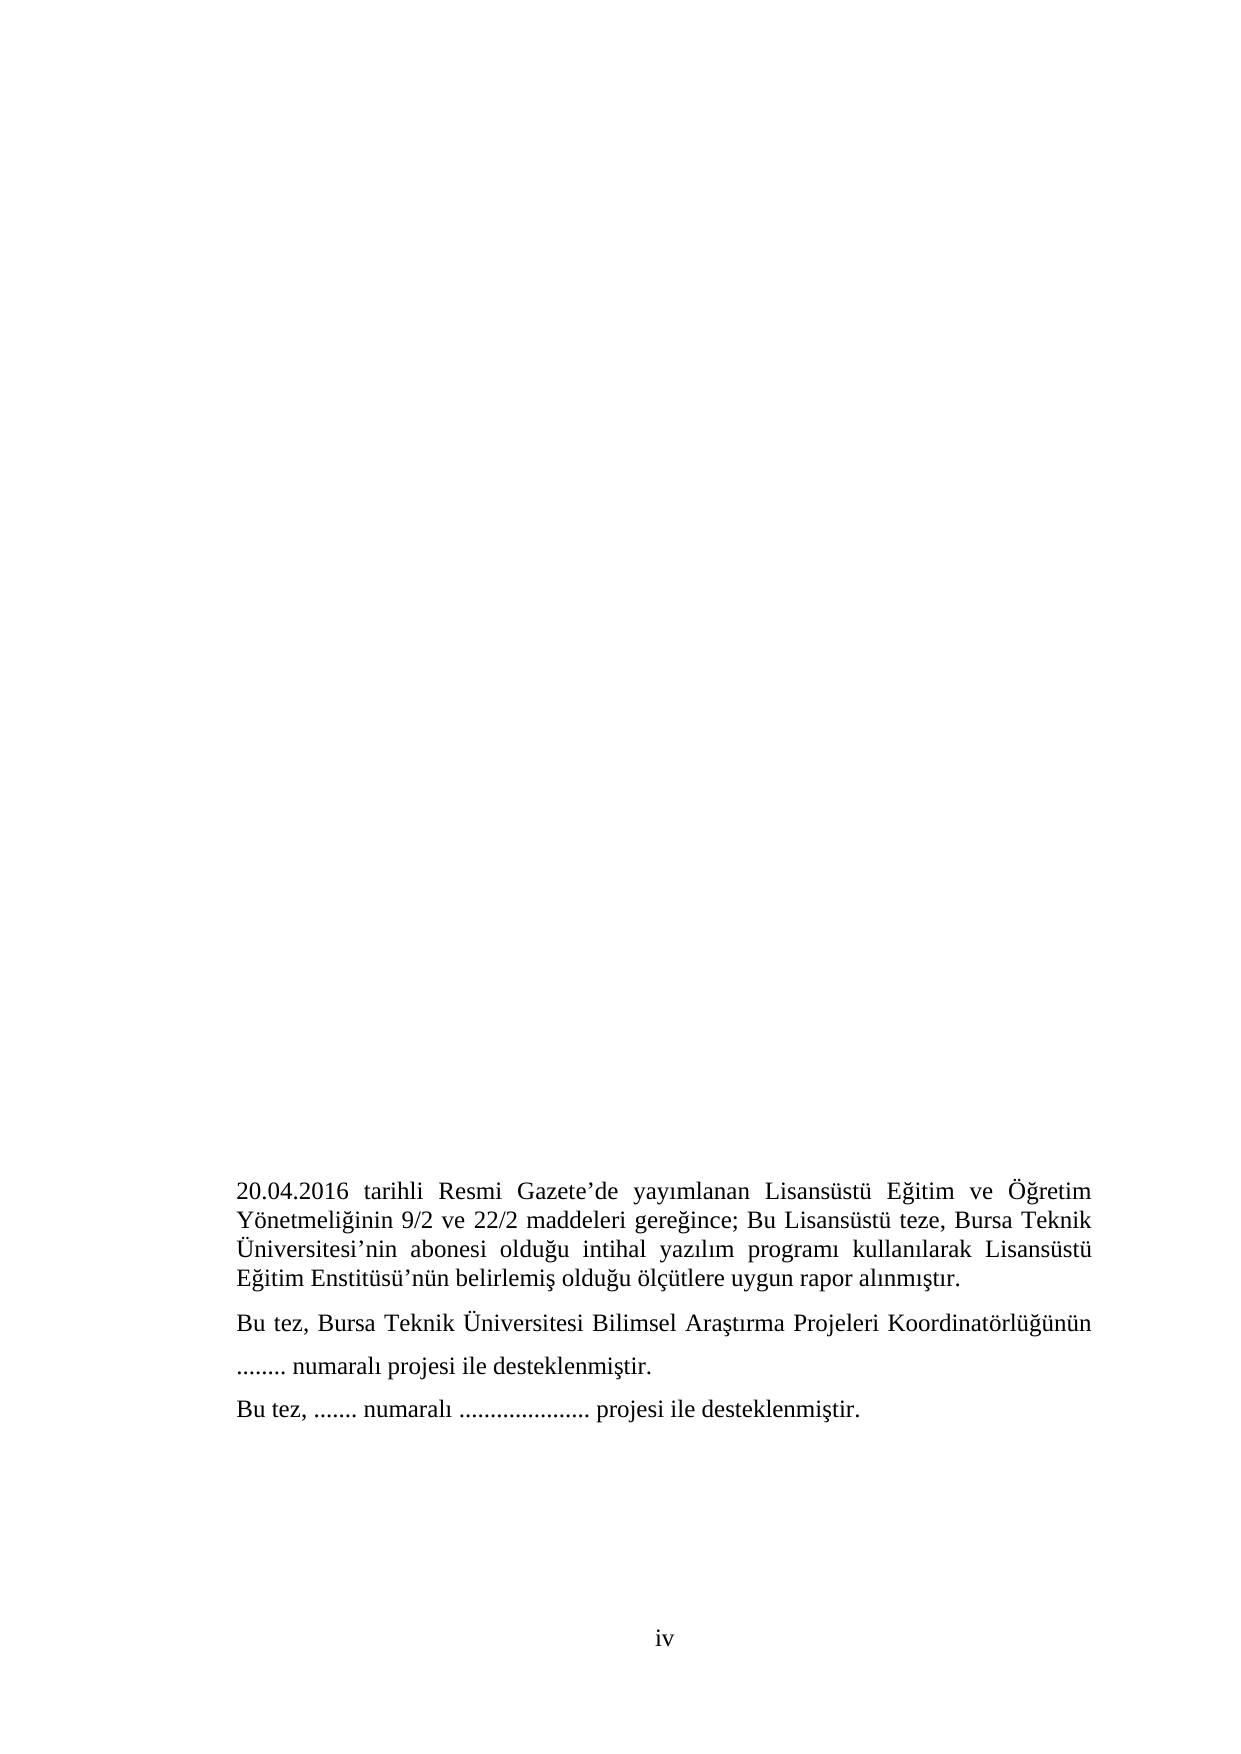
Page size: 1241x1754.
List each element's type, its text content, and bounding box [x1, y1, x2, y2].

text Bu tez, Bursa Teknik Üniversitesi Bilimsel Araştırma Projeleri Koordinatörlüğünün numaralı projesi ile desteklenmiştir. [236, 1308, 1092, 1380]
text Bu tez, numaralı projesi ile desteklenmiştir. [236, 1394, 1092, 1423]
text 20.04.2016 tarihli Resmi Gazete’de yayımlanan Lisansüstü Eğitim ve Öğretim Yönetmeliğinin 9/2 ve 22/2 maddeleri gereğince; Bu Lisansüstü teze, Bursa Teknik Üniversitesi’nin abonesi olduğu intihal yazılım programı kullanılarak Lisansüstü Eğitim Enstitüsü’nün belirlemiş olduğu ölçütlere uygun rapor alınmıştır. [236, 1176, 1092, 1291]
